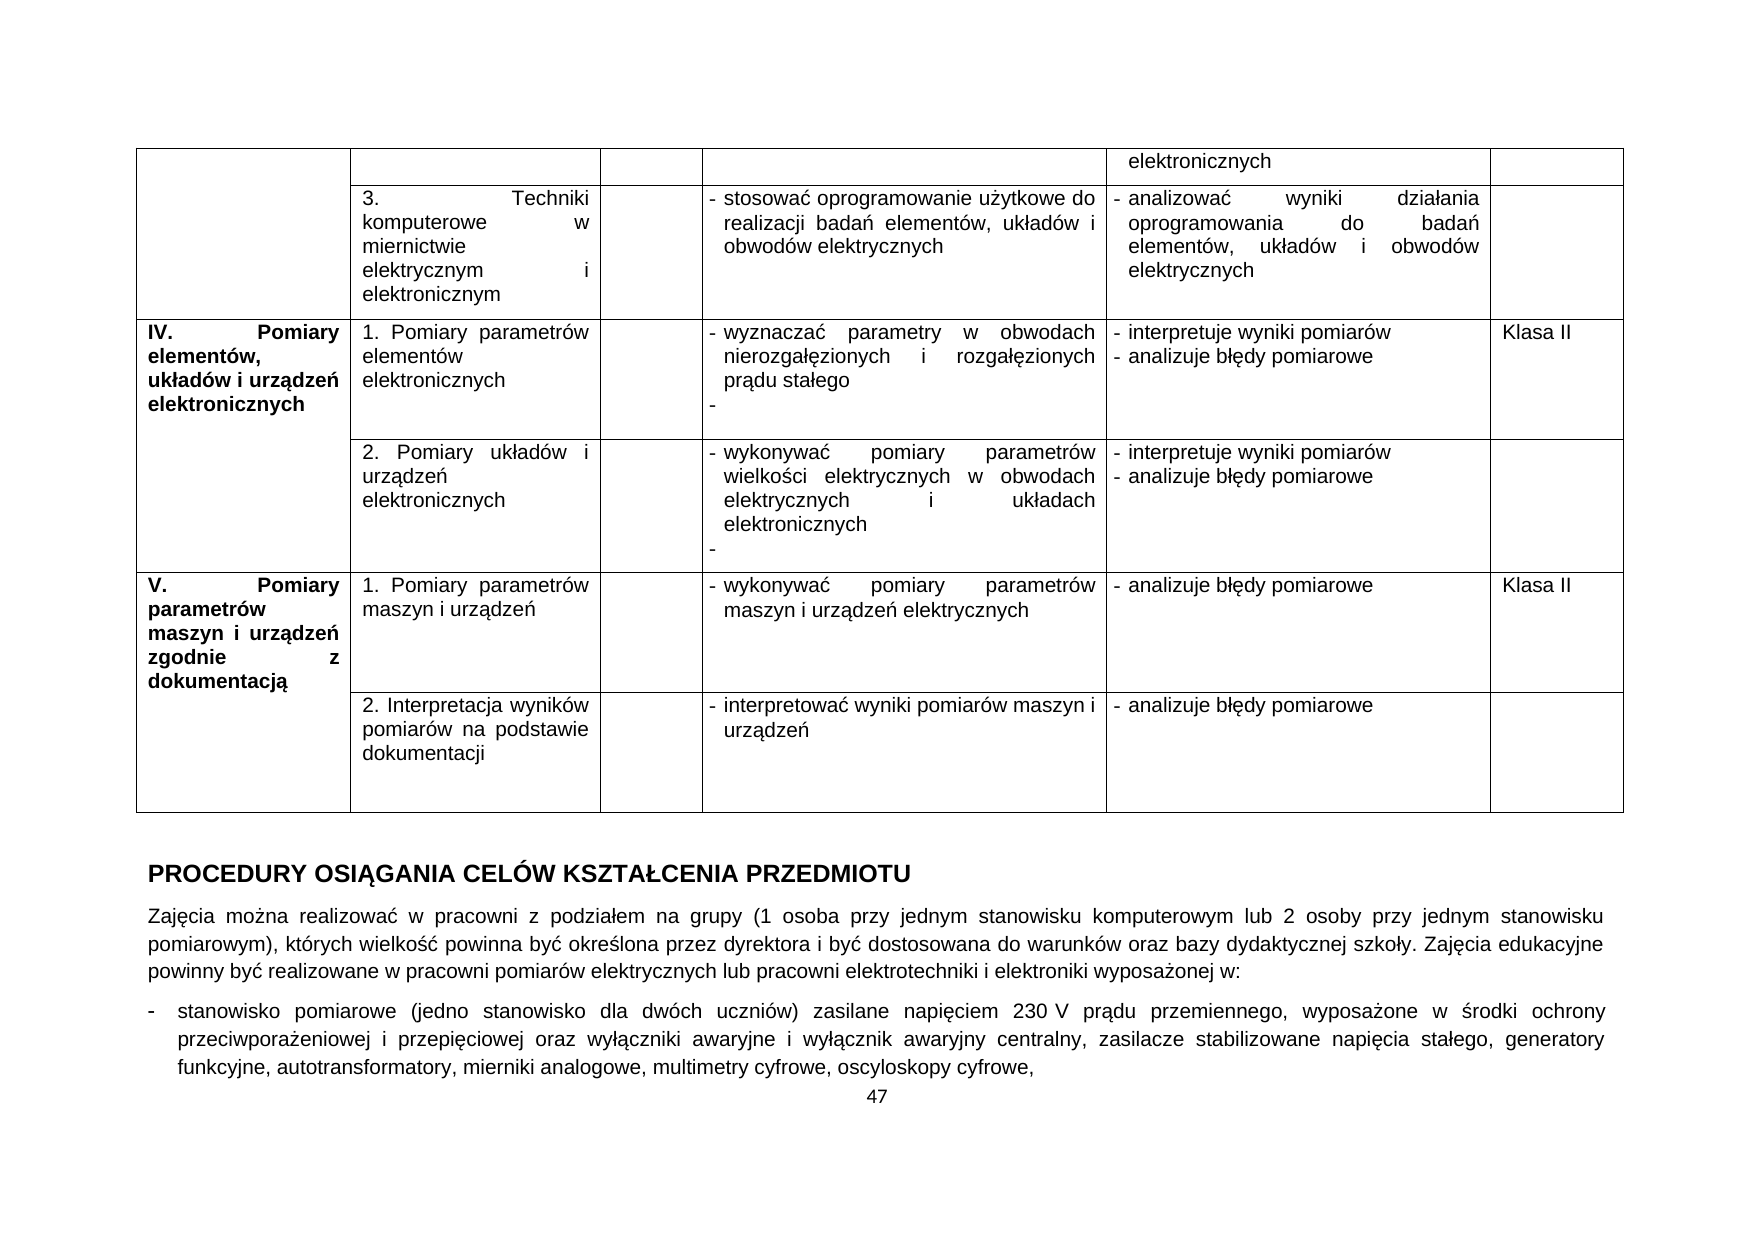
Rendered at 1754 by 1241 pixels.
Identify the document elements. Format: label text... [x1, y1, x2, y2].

table_cell [1491, 440, 1623, 572]
table_cell 1. Pomiary parametrów maszyn i urządzeń [351, 573, 600, 692]
table_cell stosować oprogramowanie użytkowe do realizacji badań elementów, układów i obwodów elektrycznych [703, 186, 1106, 318]
text PROCEDURY OSIĄGANIA CELÓW KSZTAŁCENIA PRZEDMIOTU [148, 859, 1606, 888]
table_cell 2. Pomiary układów i urządzeń elektronicznych [351, 440, 600, 572]
table_cell interpretuje wyniki pomiarów analizuje błędy pomiarowe [1107, 320, 1490, 438]
table_cell wyznaczać parametry w obwodach nierozgałęzionych i rozgałęzionych prądu stałego [703, 320, 1106, 438]
text Zajęcia można realizować w pracowni z podziałem na grupy (1 osoba przy jednym stanowisku komputerowym lub 2 osoby przy jednym stanowisku pomiarowym), których wielkość powinna być określona przez dyrektora i być dostosowana do warunków oraz bazy dydaktycznej szkoły. Zajęcia edukacyjne powinny być realizowane w pracowni pomiarów elektrycznych lub pracowni elektrotechniki i elektroniki wyposażonej w: [148, 904, 1606, 983]
table_cell 3. Techniki komputerowe w miernictwie elektrycznym i elektronicznym [351, 186, 600, 318]
table_cell Klasa II [1491, 573, 1623, 692]
table_cell [601, 573, 702, 692]
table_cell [703, 149, 1106, 185]
table_cell V. Pomiary parametrów maszyn i urządzeń zgodnie z dokumentacją [137, 573, 350, 812]
table_cell [601, 693, 702, 812]
table_cell 1. Pomiary parametrów elementów elektronicznych [351, 320, 600, 438]
table_cell wykonywać pomiary parametrów maszyn i urządzeń elektrycznych [703, 573, 1106, 692]
table_cell [1491, 693, 1623, 812]
table_cell interpretuje wyniki pomiarów analizuje błędy pomiarowe [1107, 440, 1490, 572]
table_cell [1491, 149, 1623, 185]
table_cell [1107, 149, 1490, 185]
table_cell [601, 186, 702, 318]
table_cell analizuje błędy pomiarowe [1107, 693, 1490, 812]
table_cell Klasa II [1491, 320, 1623, 438]
table_cell [601, 320, 702, 438]
table_cell [1491, 186, 1623, 318]
table_cell IV. Pomiary elementów, układów i urządzeń elektronicznych [137, 320, 350, 572]
list stanowisko pomiarowe (jedno stanowisko dla dwóch uczniów) zasilane napięciem 230 V prądu przemiennego, wyposażone w środki ochrony przeciwporażeniowej i przepięciowej oraz wyłączniki awaryjne i wyłącznik awaryjny centralny, zasilacze stabilizowane napięcia stałego, generatory funkcyjne, autotransformatory, mierniki analogowe, multimetry cyfrowe, oscyloskopy cyfrowe, [148, 999, 1606, 1078]
table_cell interpretować wyniki pomiarów maszyn i urządzeń [703, 693, 1106, 812]
table_cell wykonywać pomiary parametrów wielkości elektrycznych w obwodach elektrycznych i układach elektronicznych [703, 440, 1106, 572]
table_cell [351, 149, 600, 185]
table_cell analizuje błędy pomiarowe [1107, 573, 1490, 692]
table_cell 2. Interpretacja wyników pomiarów na podstawie dokumentacji [351, 693, 600, 812]
table_cell [601, 440, 702, 572]
table_cell [601, 149, 702, 185]
table_cell analizować wyniki działania oprogramowania do badań elementów, układów i obwodów elektrycznych [1107, 186, 1490, 318]
